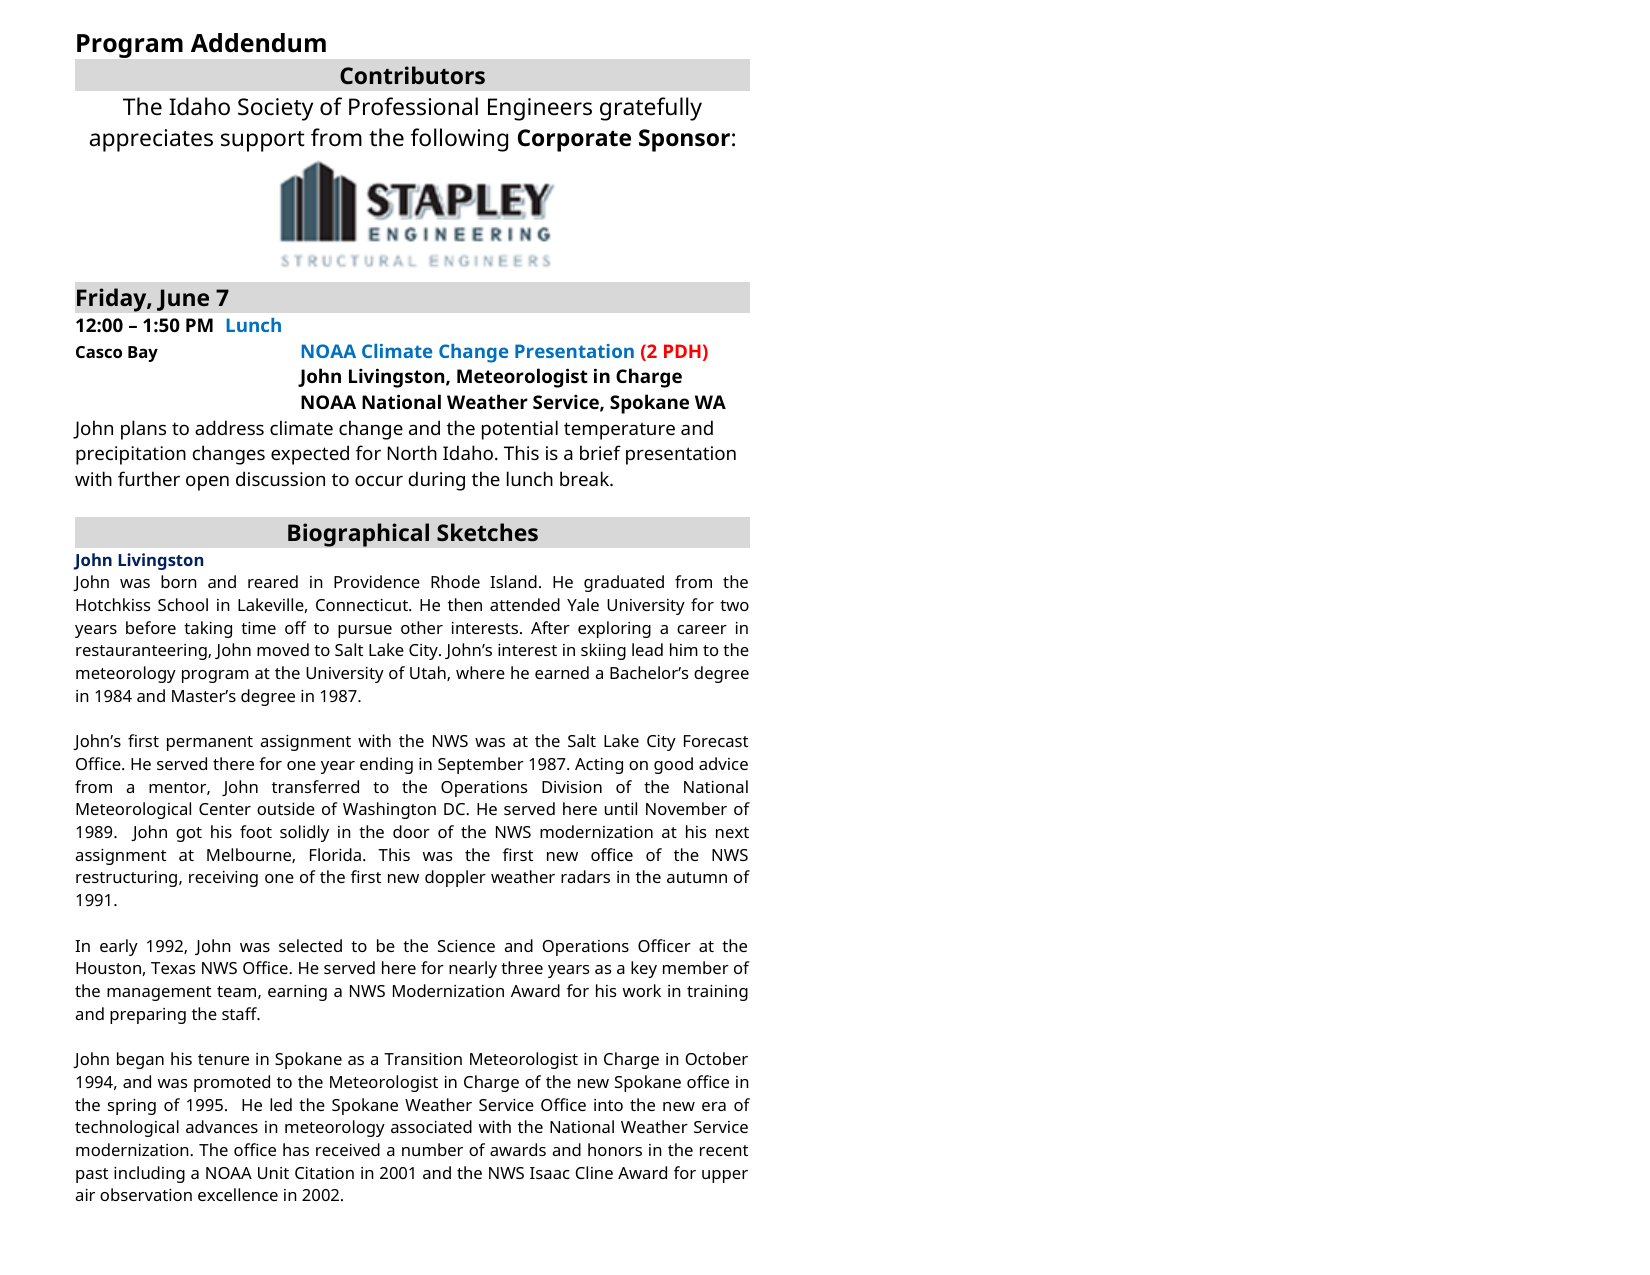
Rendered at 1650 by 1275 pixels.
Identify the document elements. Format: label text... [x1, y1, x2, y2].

text Program Addendum [75, 26, 750, 59]
text Casco Bay NOAA Climate Change Presentation (2 PDH) [75, 338, 750, 364]
text John Livingston [75, 548, 750, 571]
subtitle Contributors [75, 59, 750, 91]
text John’s first permanent assignment with the NWS was at the Salt Lake City Forecast Office. He served there for one year ending in September 1987. Acting on good advice from a mentor, John transferred to the Operations Division of the National Meteorological Center outside of Washington DC. He served here until November of 1989. John got his foot solidly in the door of the NWS modernization at his next assignment at Melbourne, Florida. This was the first new office of the NWS restructuring, receiving one of the first new doppler weather radars in the autumn of 1991. [75, 730, 750, 912]
text 12:00 – 1:50 PM Lunch [75, 313, 750, 338]
text John began his tenure in Spokane as a Transition Meteorologist in Charge in October 1994, and was promoted to the Meteorologist in Charge of the new Spokane office in the spring of 1995. He led the Spokane Weather Service Office into the new era of technological advances in meteorology associated with the National Weather Service modernization. The office has received a number of awards and honors in the recent past including a NOAA Unit Citation in 2001 and the NWS Isaac Cline Award for upper air observation excellence in 2002. [75, 1048, 750, 1207]
text John was born and reared in Providence Rhode Island. He graduated from the Hotchkiss School in Lakeville, Connecticut. He then attended Yale University for two years before taking time off to pursue other interests. After exploring a career in restauranteering, John moved to Salt Lake City. John’s interest in skiing lead him to the meteorology program at the University of Utah, where he earned a Bachelor’s degree in 1984 and Master’s degree in 1987. [75, 571, 750, 707]
text John plans to address climate change and the potential temperature and precipitation changes expected for North Idaho. This is a brief presentation with further open discussion to occur during the lunch break. [75, 415, 750, 491]
text The Idaho Society of Professional Engineers gratefully appreciates support from the following Corporate Sponsor: [75, 91, 750, 153]
text John Livingston, Meteorologist in Charge [75, 364, 750, 389]
text NOAA National Weather Service, Spokane WA [75, 389, 750, 415]
text In early 1992, John was selected to be the Science and Operations Officer at the Houston, Texas NWS Office. He served here for nearly three years as a key member of the management team, earning a NWS Modernization Award for his work in training and preparing the staff. [75, 934, 750, 1025]
text Biographical Sketches [75, 517, 750, 548]
text Friday, June 7 [75, 282, 750, 313]
